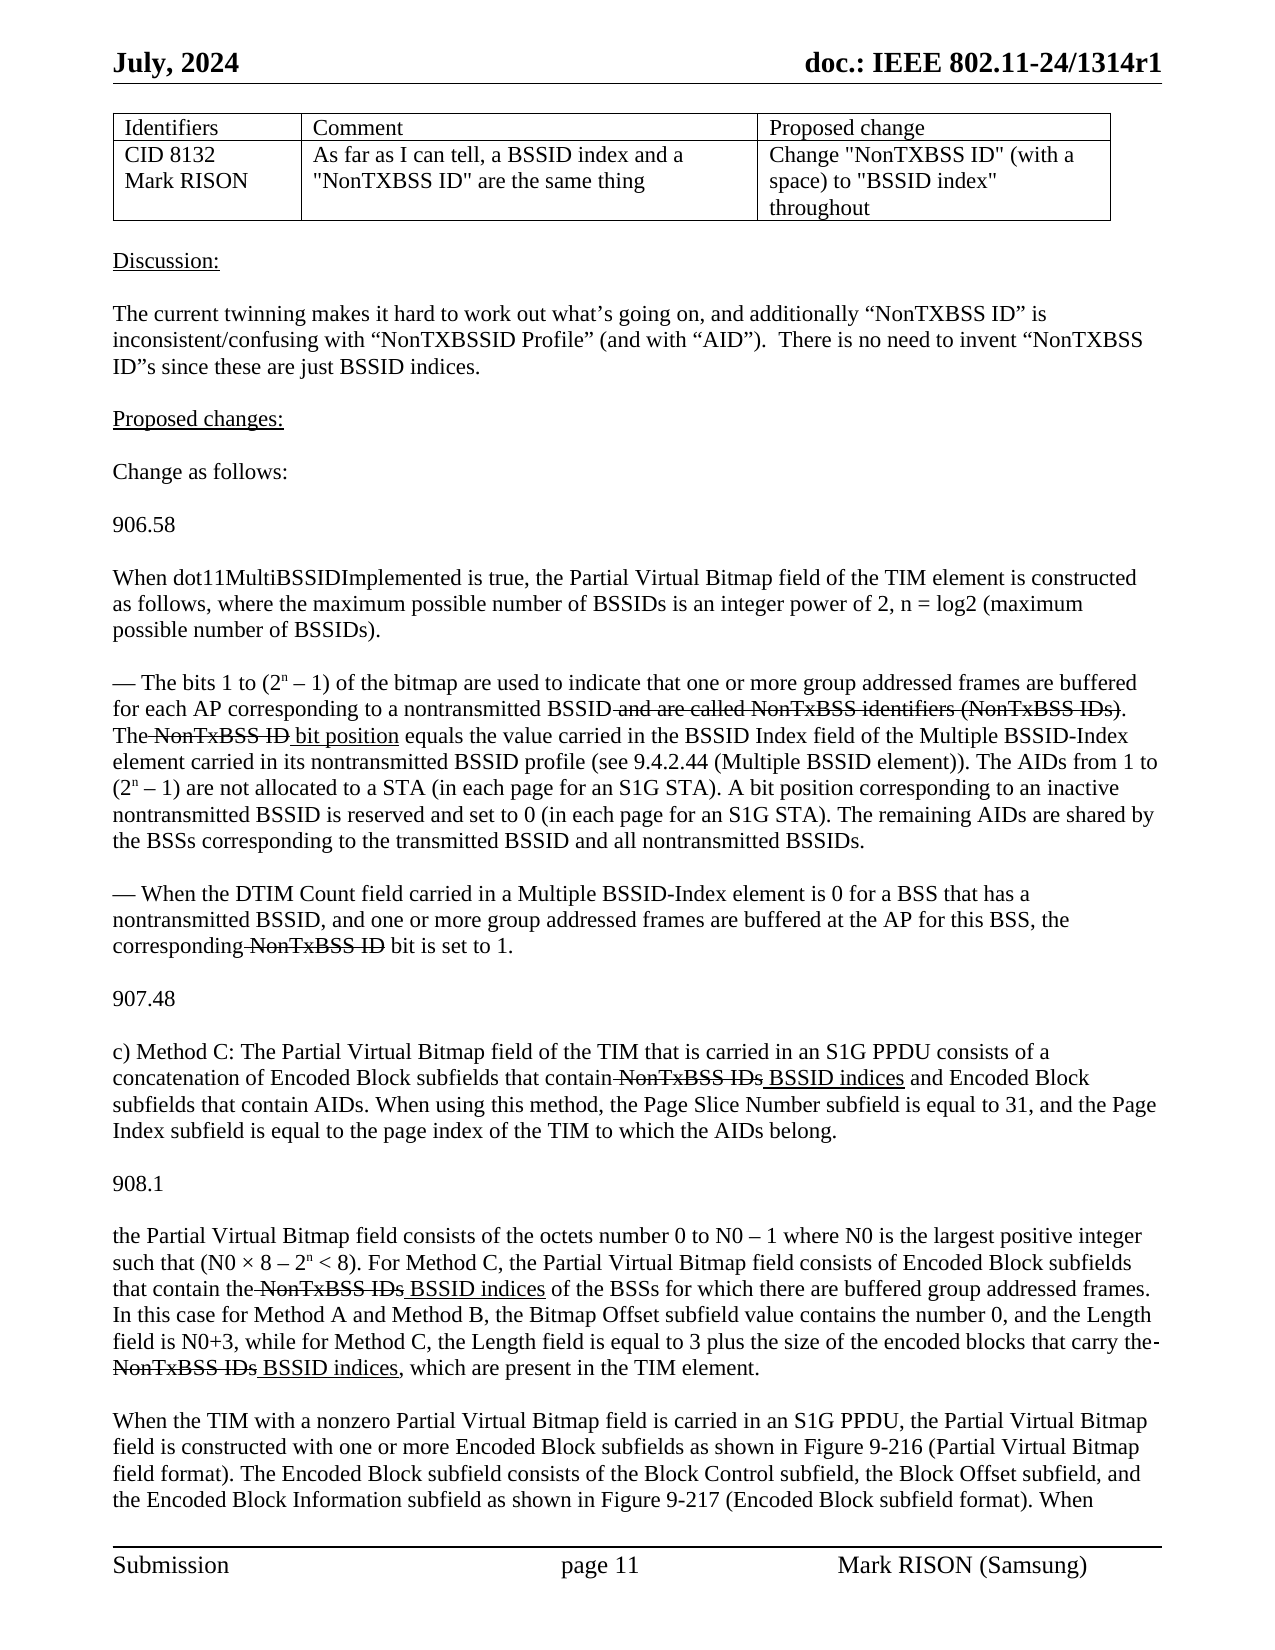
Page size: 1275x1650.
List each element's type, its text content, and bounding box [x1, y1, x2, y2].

text 907.48 [112, 985, 1162, 1012]
text — The bits 1 to (2n – 1) of the bitmap are used to indicate that one or more group addressed frames are buffered for each AP corresponding to a nontransmitted BSSID and are called NonTxBSS identifiers (NonTxBSS IDs). The NonTxBSS ID bit position equals the value carried in the BSSID Index field of the Multiple BSSID-Index element carried in its nontransmitted BSSID profile (see 9.4.2.44 (Multiple BSSID element)). The AIDs from 1 to (2n – 1) are not allocated to a STA (in each page for an S1G STA). A bit position corresponding to an inactive nontransmitted BSSID is reserved and set to 0 (in each page for an S1G STA). The remaining AIDs are shared by the BSSs corresponding to the transmitted BSSID and all nontransmitted BSSIDs. [112, 669, 1162, 853]
table_header Proposed change [758, 114, 1110, 140]
table_header Identifiers [114, 114, 301, 140]
text 908.1 [112, 1170, 1162, 1196]
text Change as follows: [112, 458, 1162, 484]
text The current twinning makes it hard to work out what’s going on, and additionally “NonTXBSS ID” is inconsistent/confusing with “NonTXBSSID Profile” (and with “AID”). There is no need to invent “NonTXBSS ID”s since these are just BSSID indices. [112, 300, 1162, 379]
table_cell CID 8132 Mark RISON [114, 141, 301, 220]
table_cell Change "NonTXBSS ID" (with a space) to "BSSID index" throughout [758, 141, 1110, 220]
text the Partial Virtual Bitmap field consists of the octets number 0 to N0 – 1 where N0 is the largest positive integer such that (N0 × 8 – 2n < 8). For Method C, the Partial Virtual Bitmap field consists of Encoded Block subfields that contain the NonTxBSS IDs BSSID indices of the BSSs for which there are buffered group addressed frames. In this case for Method A and Method B, the Bitmap Offset subfield value contains the number 0, and the Length field is N0+3, while for Method C, the Length field is equal to 3 plus the size of the encoded blocks that carry the NonTxBSS IDs BSSID indices, which are present in the TIM element. [112, 1222, 1162, 1381]
text 906.58 [112, 511, 1162, 537]
text Discussion: [112, 247, 1162, 274]
table_header Comment [302, 114, 757, 140]
text Proposed changes: [112, 406, 1162, 432]
text When dot11MultiBSSIDImplemented is true, the Partial Virtual Bitmap field of the TIM element is constructed as follows, where the maximum possible number of BSSIDs is an integer power of 2, n = log2 (maximum possible number of BSSIDs). [112, 564, 1162, 643]
text c) Method C: The Partial Virtual Bitmap field of the TIM that is carried in an S1G PPDU consists of a concatenation of Encoded Block subfields that contain NonTxBSS IDs BSSID indices and Encoded Block subfields that contain AIDs. When using this method, the Page Slice Number subfield is equal to 31, and the Page Index subfield is equal to the page index of the TIM to which the AIDs belong. [112, 1038, 1162, 1143]
text — When the DTIM Count field carried in a Multiple BSSID-Index element is 0 for a BSS that has a nontransmitted BSSID, and one or more group addressed frames are buffered at the AP for this BSS, the corresponding NonTxBSS ID bit is set to 1. [112, 880, 1162, 959]
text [112, 1407, 1162, 1512]
table_cell As far as I can tell, a BSSID index and a "NonTXBSS ID" are the same thing [302, 141, 757, 220]
